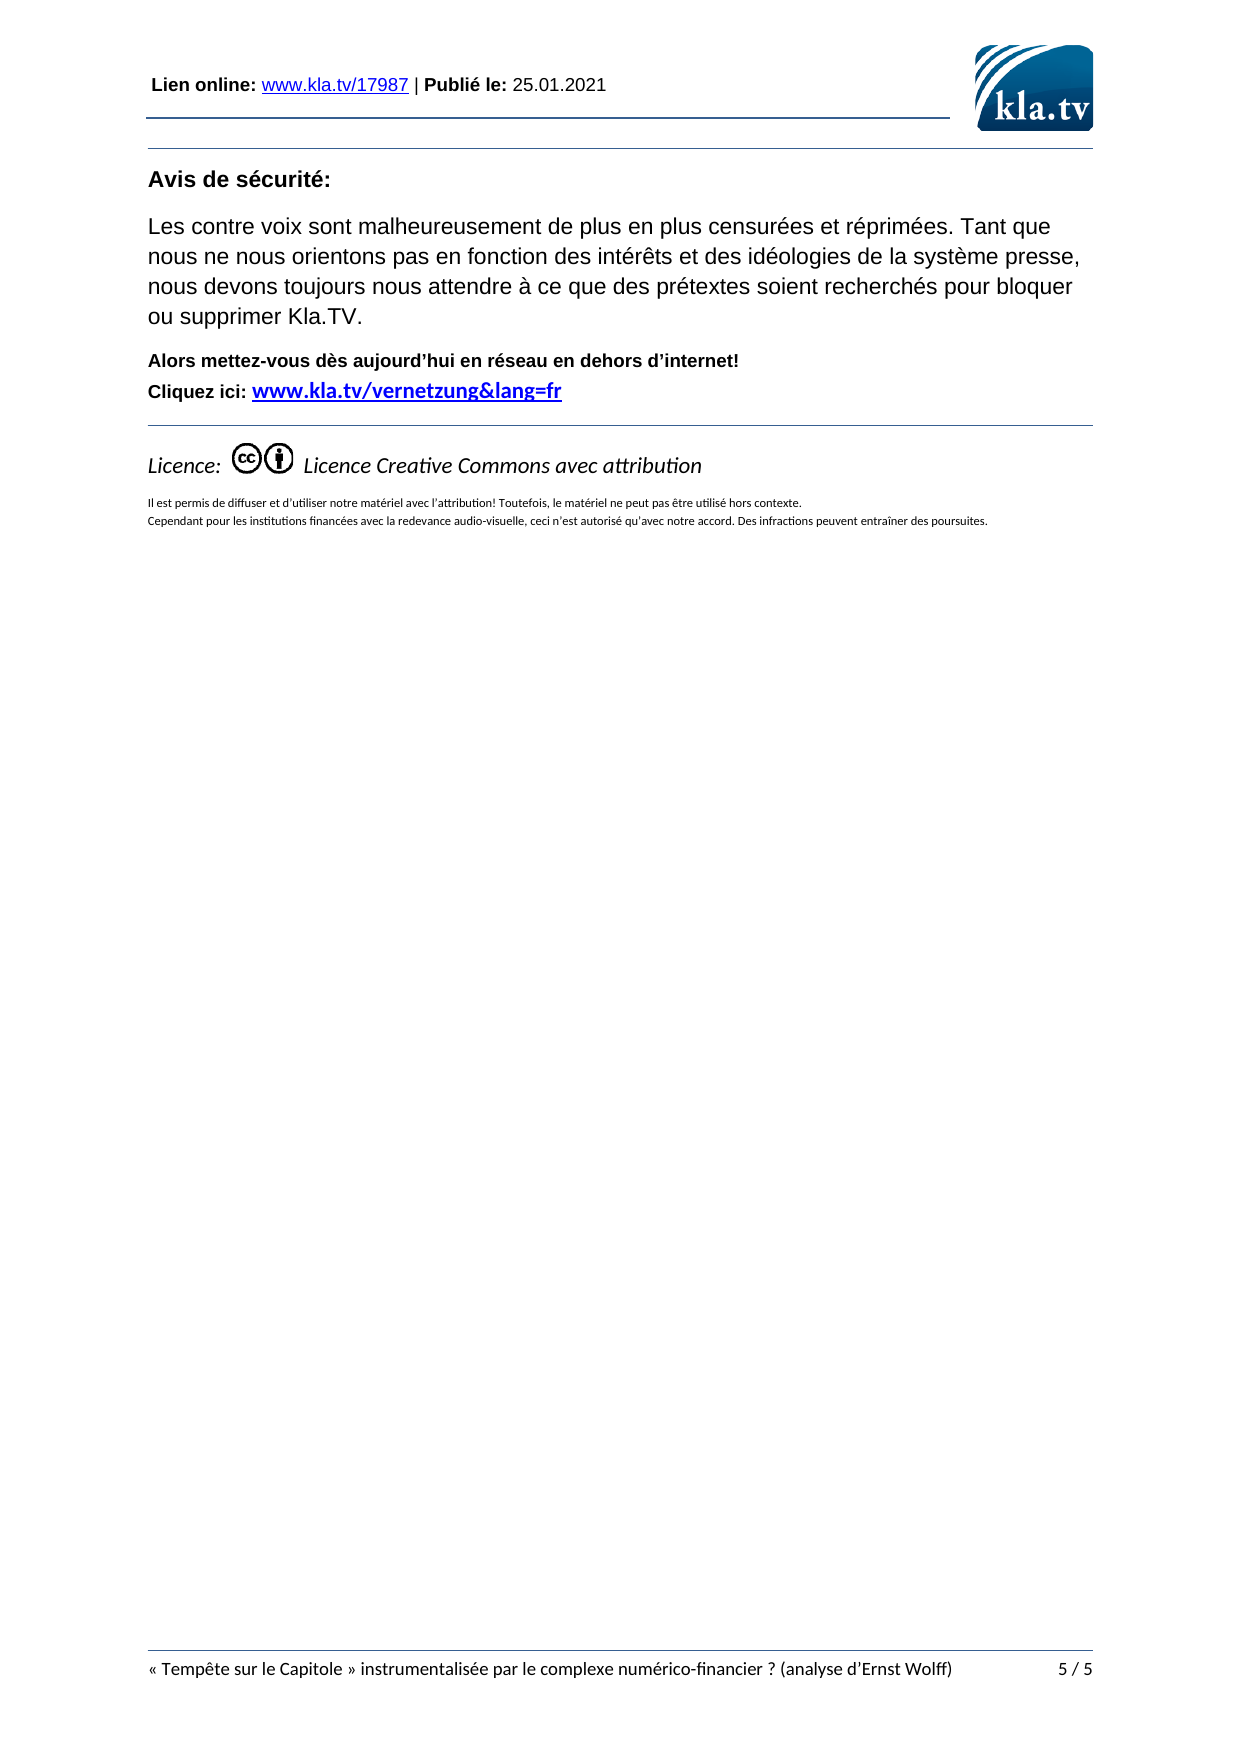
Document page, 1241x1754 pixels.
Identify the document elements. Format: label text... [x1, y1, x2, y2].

text Licence: Licence Creative Commons avec attribution [148, 426, 1093, 479]
text Les contre voix sont malheureusement de plus en plus censurées et réprimées. Tant que nous ne nous orientons pas en fonction des intérêts et des idéologies de la système presse, nous devons toujours nous attendre à ce que des prétextes soient recherchés pour bloquer ou supprimer Kla.TV. [148, 213, 1093, 330]
text Alors mettez-vous dès aujourd’hui en réseau en dehors d’internet! Cliquez ici: www.kla.tv/vernetzung&lang=fr [148, 350, 1093, 404]
text Il est permis de diffuser et d’utiliser notre matériel avec l’attribution! Toutefois, le matériel ne peut pas être utilisé hors contexte. Cependant pour les institutions financées avec la redevance audio-visuelle, ceci n’est autorisé qu’avec notre accord. Des infractions peuvent entraîner des poursuites. [148, 496, 1093, 528]
text Avis de sécurité: [148, 149, 1093, 192]
